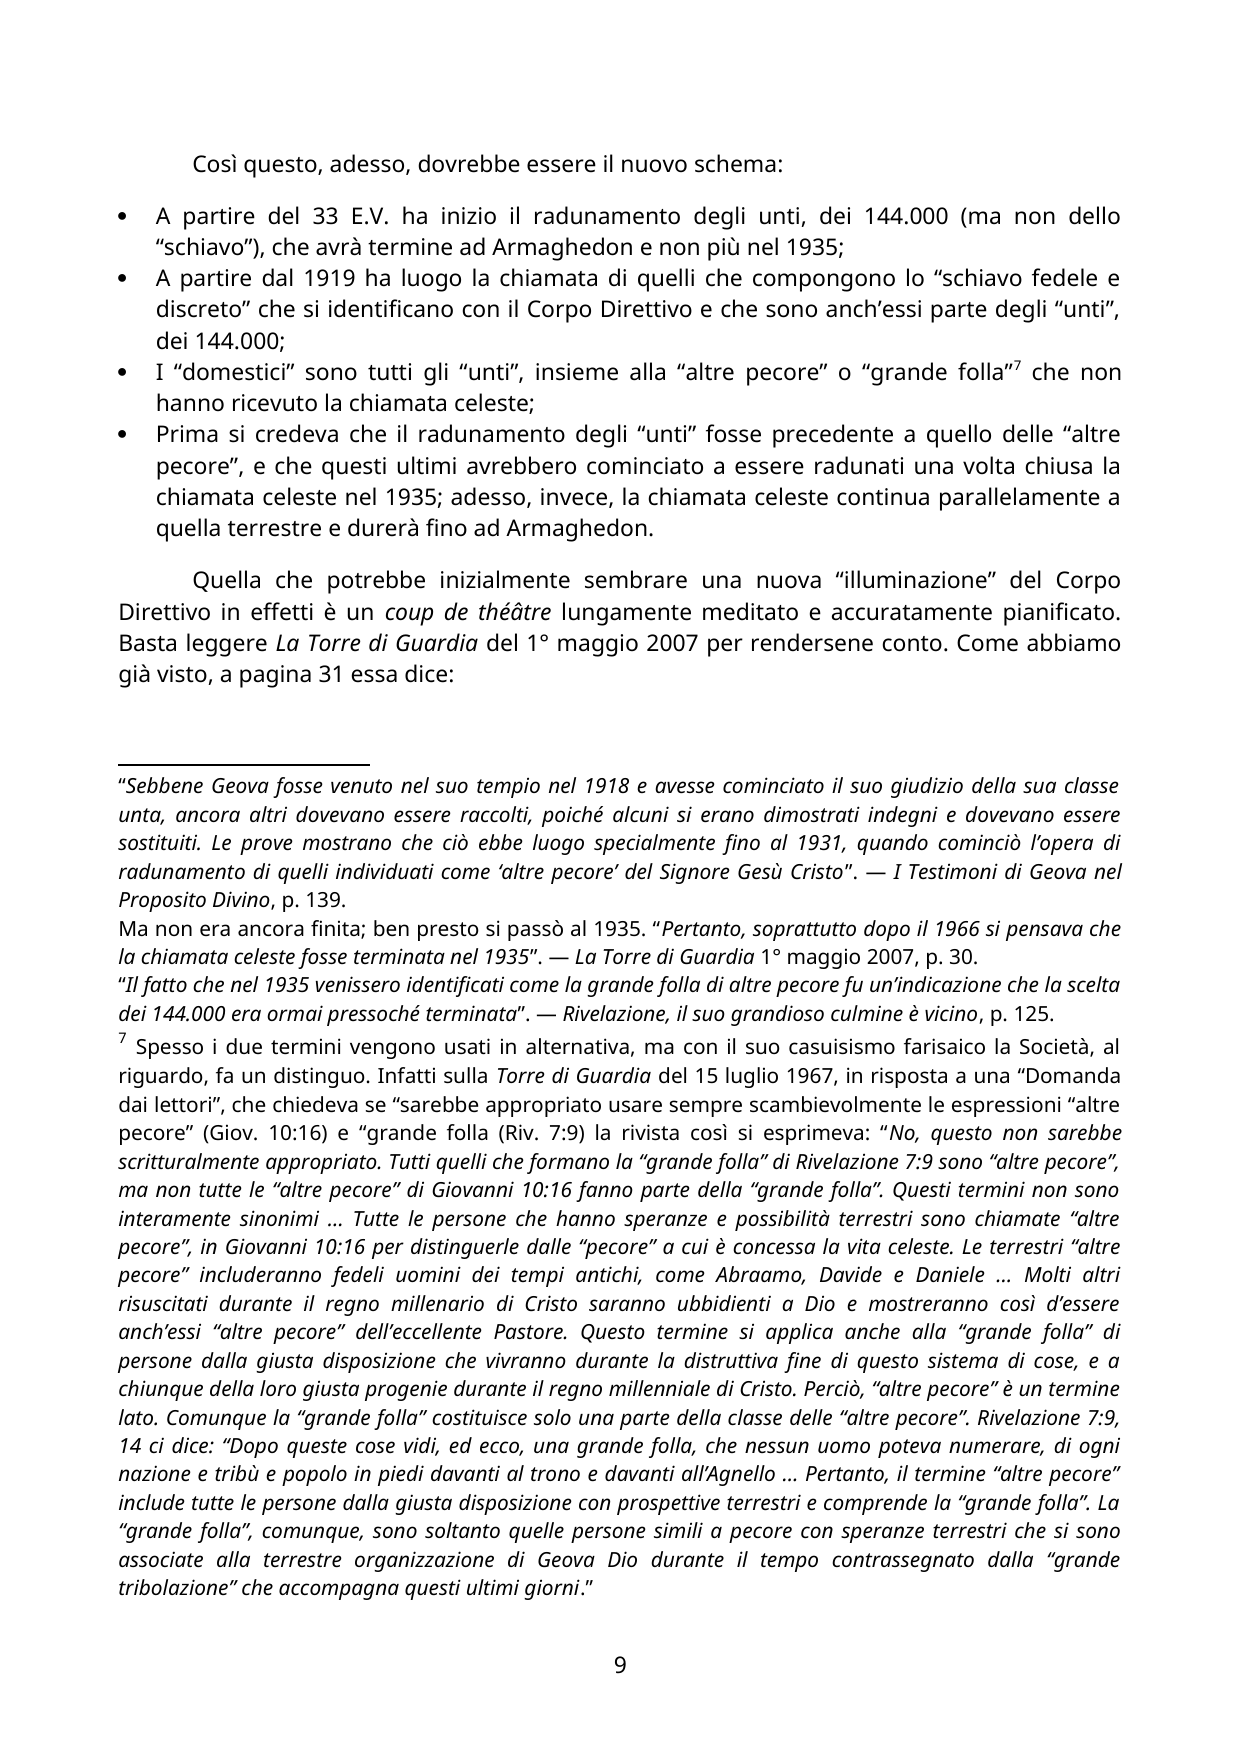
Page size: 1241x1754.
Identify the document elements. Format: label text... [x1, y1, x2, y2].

list Prima si credeva che il radunamento degli “unti” fosse precedente a quello delle “altre pecore”, e che questi ultimi avrebbero cominciato a essere radunati una volta chiusa la chiamata celeste nel 1935; adesso, invece, la chiamata celeste continua parallelamente a quella terrestre e durerà fino ad Armaghedon. [118, 418, 1122, 543]
text Così questo, adesso, dovrebbe essere il nuovo schema: [118, 148, 1122, 179]
list I “domestici” sono tutti gli “unti”, insieme alla “altre pecore” o “grande folla” che non hanno ricevuto la chiamata celeste; [118, 356, 1122, 418]
list A partire del 33 E.V. ha inizio il radunamento degli unti, dei 144.000 (ma non dello “schiavo”), che avrà termine ad Armaghedon e non più nel 1935; [118, 200, 1122, 262]
list A partire dal 1919 ha luogo la chiamata di quelli che compongono lo “schiavo fedele e discreto” che si identificano con il Corpo Direttivo e che sono anch’essi parte degli “unti”, dei 144.000; [118, 262, 1122, 356]
text Quella che potrebbe inizialmente sembrare una nuova “illuminazione” del Corpo Direttivo in effetti è un coup de théâtre lungamente meditato e accuratamente pianificato. Basta leggere La Torre di Guardia del 1° maggio 2007 per rendersene conto. Come abbiamo già visto, a pagina 31 essa dice: [118, 564, 1122, 689]
